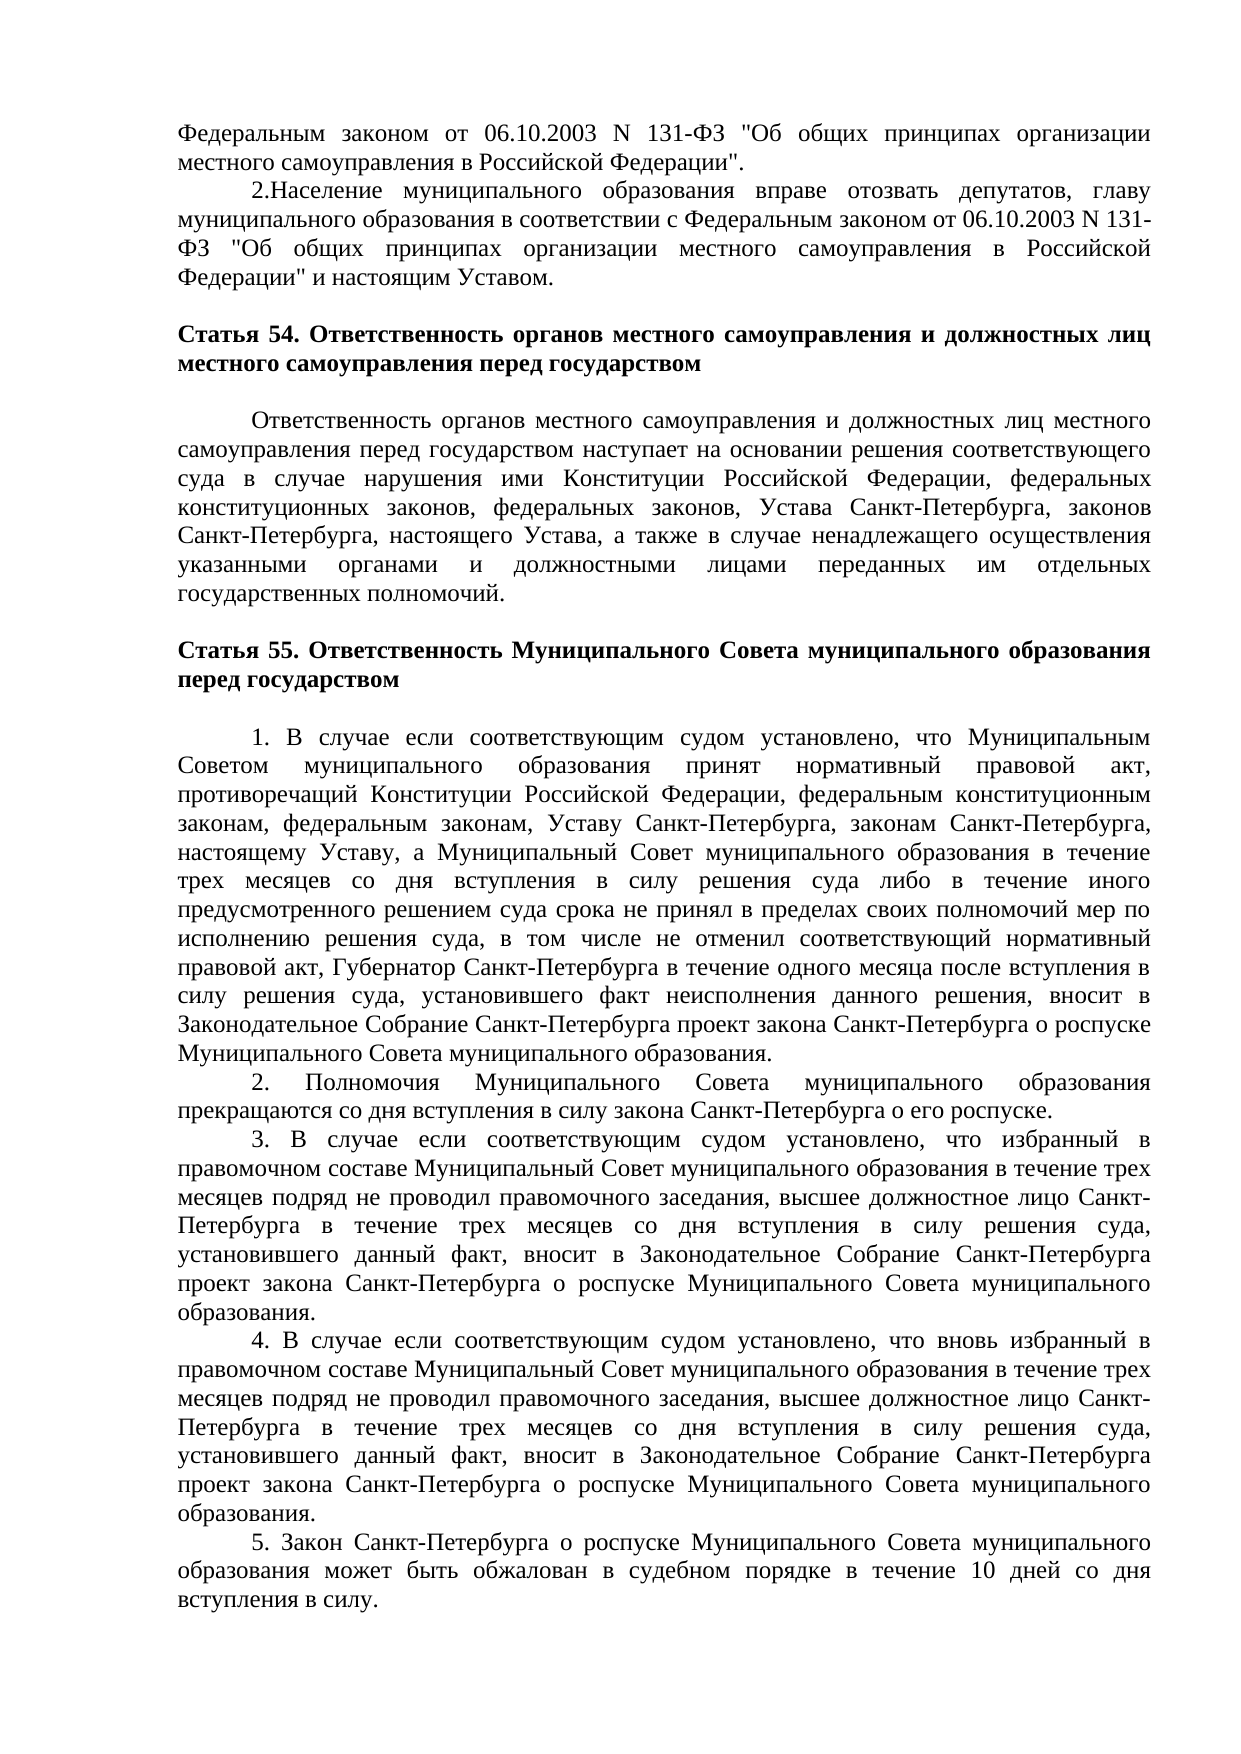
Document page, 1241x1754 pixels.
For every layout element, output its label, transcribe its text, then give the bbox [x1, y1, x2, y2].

text Ответственность органов местного самоуправления и должностных лиц местного самоуправления перед государством наступает на основании решения соответствующего суда в случае нарушения ими Конституции Российской Федерации, федеральных конституционных законов, федеральных законов, Устава Санкт-Петербурга, законов Санкт-Петербурга, настоящего Устава, а также в случае ненадлежащего осуществления указанными органами и должностными лицами переданных им отдельных государственных полномочий. [177, 406, 1152, 607]
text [177, 118, 1152, 176]
text 2. Полномочия Муниципального Совета муниципального образования прекращаются со дня вступления в силу закона Санкт-Петербурга о его роспуске. [177, 1067, 1152, 1124]
text 4. В случае если соответствующим судом установлено, что вновь избранный в правомочном составе Муниципальный Совет муниципального образования в течение трех месяцев подряд не проводил правомочного заседания, высшее должностное лицо Санкт-Петербурга в течение трех месяцев со дня вступления в силу решения суда, установившего данный факт, вносит в Законодательное Собрание Санкт-Петербурга проект закона Санкт-Петербурга о роспуске Муниципального Совета муниципального образования. [177, 1326, 1152, 1527]
text Статья 54. Ответственность органов местного самоуправления и должностных лиц местного самоуправления перед государством [177, 319, 1152, 377]
text Статья 55. Ответственность Муниципального Совета муниципального образования перед государством [177, 636, 1152, 693]
text 5. Закон Санкт-Петербурга о роспуске Муниципального Совета муниципального образования может быть обжалован в судебном порядке в течение 10 дней со дня вступления в силу. [177, 1527, 1152, 1613]
text 1. В случае если соответствующим судом установлено, что Муниципальным Советом муниципального образования принят нормативный правовой акт, противоречащий Конституции Российской Федерации, федеральным конституционным законам, федеральным законам, Уставу Санкт-Петербурга, законам Санкт-Петербурга, настоящему Уставу, а Муниципальный Совет муниципального образования в течение трех месяцев со дня вступления в силу решения суда либо в течение иного предусмотренного решением суда срока не принял в пределах своих полномочий мер по исполнению решения суда, в том числе не отменил соответствующий нормативный правовой акт, Губернатор Санкт-Петербурга в течение одного месяца после вступления в силу решения суда, установившего факт неисполнения данного решения, вносит в Законодательное Собрание Санкт-Петербурга проект закона Санкт-Петербурга о роспуске Муниципального Совета муниципального образования. [177, 722, 1152, 1067]
text 2.Население муниципального образования вправе отозвать депутатов, главу муниципального образования в соответствии с Федеральным законом от 06.10.2003 N 131-ФЗ "Об общих принципах организации местного самоуправления в Российской Федерации" и настоящим Уставом. [177, 176, 1152, 291]
text 3. В случае если соответствующим судом установлено, что избранный в правомочном составе Муниципальный Совет муниципального образования в течение трех месяцев подряд не проводил правомочного заседания, высшее должностное лицо Санкт-Петербурга в течение трех месяцев со дня вступления в силу решения суда, установившего данный факт, вносит в Законодательное Собрание Санкт-Петербурга проект закона Санкт-Петербурга о роспуске Муниципального Совета муниципального образования. [177, 1124, 1152, 1326]
